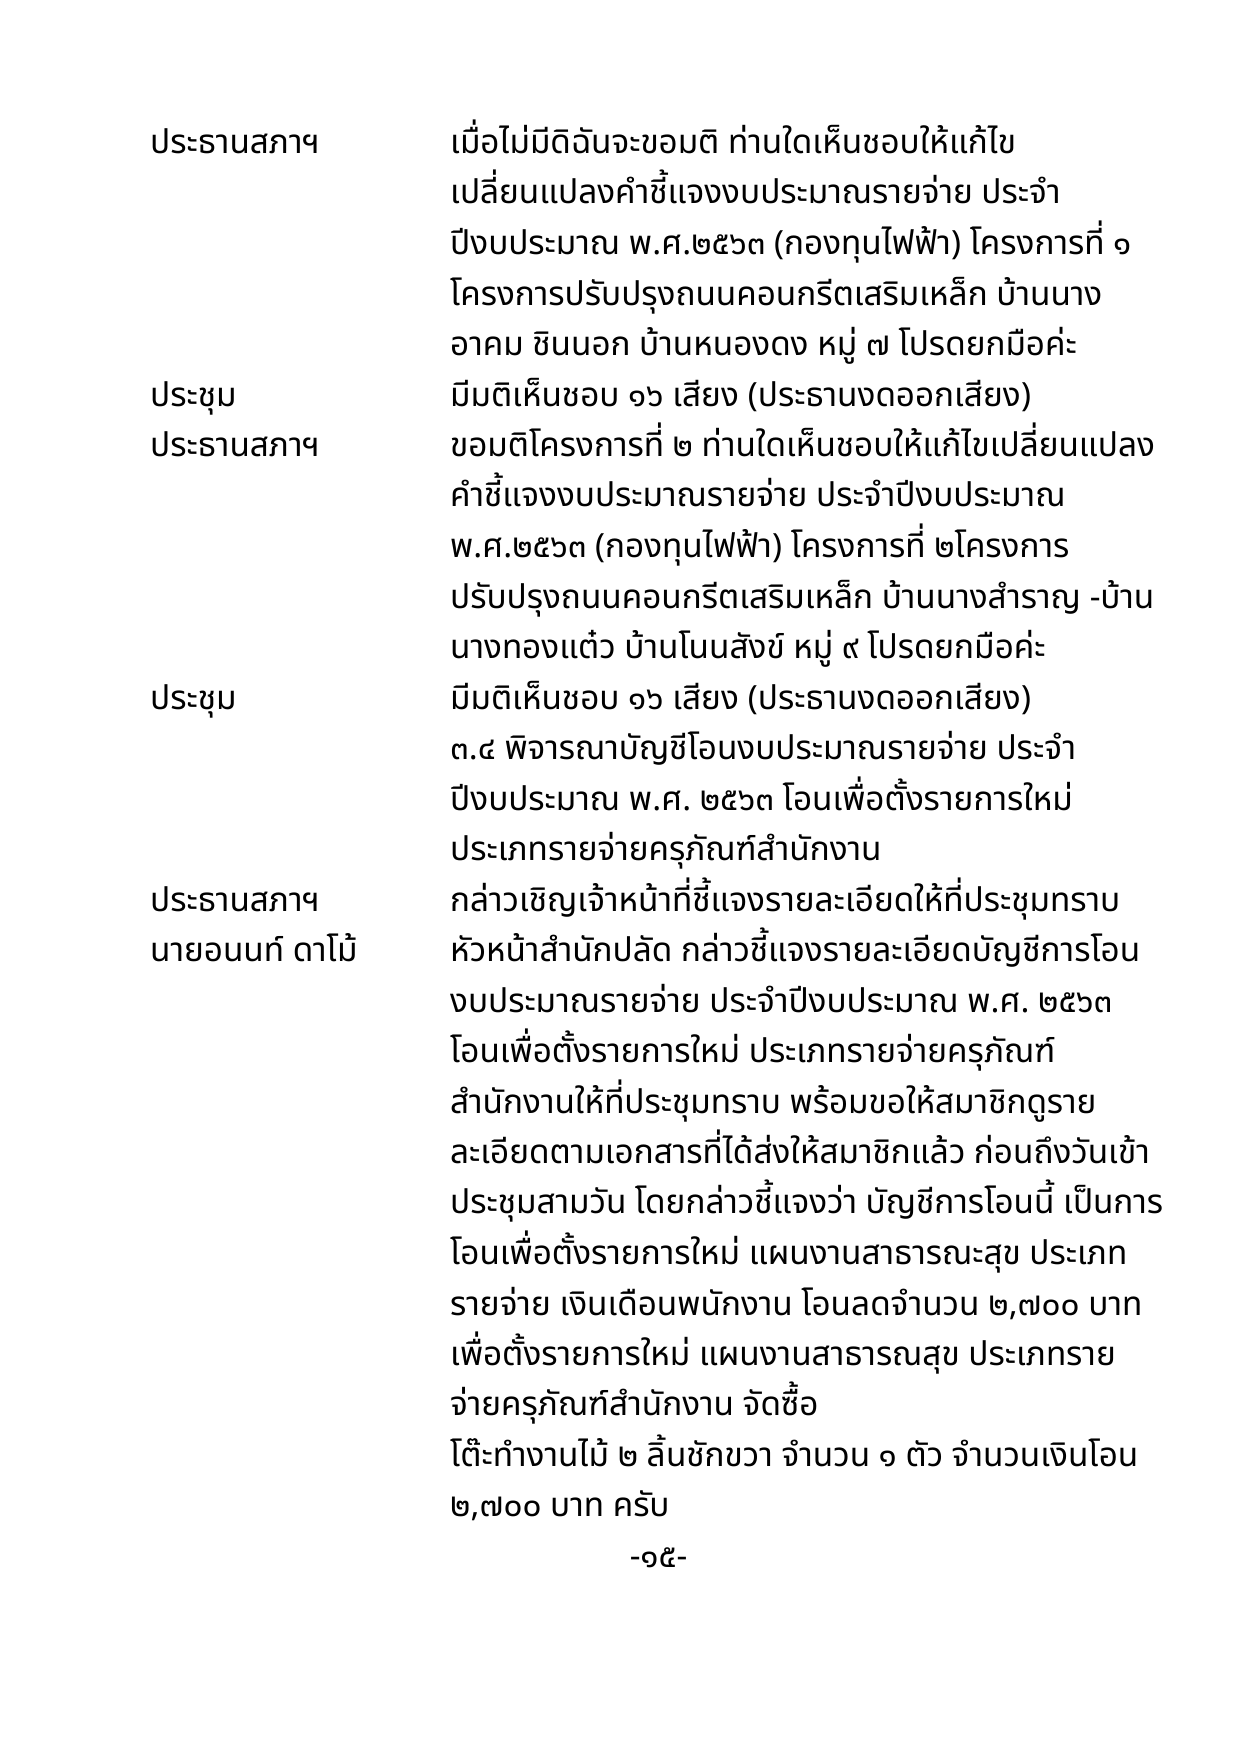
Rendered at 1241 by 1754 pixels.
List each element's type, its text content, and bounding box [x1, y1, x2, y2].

text ประชุม มีมติเห็นชอบ ๑๖ เสียง (ประธานงดออกเสียง) [150, 370, 1167, 421]
text ๓.๔ พิจารณาบัญชีโอนงบประมาณรายจ่าย ประจำปีงบประมาณ พ.ศ. ๒๕๖๓ โอนเพื่อตั้งรายการใหม่ ประเภทรายจ่ายครุภัณฑ์สำนักงาน [150, 724, 1167, 876]
text ประธานสภาฯ ขอมติโครงการที่ ๒ ท่านใดเห็นชอบให้แก้ไขเปลี่ยนแปลงคำชี้แจงงบประมาณรายจ่าย ประจำปีงบประมาณ พ.ศ.๒๕๖๓ (กองทุนไฟฟ้า) โครงการที่ ๒โครงการปรับปรุงถนนคอนกรีตเสริมเหล็ก บ้านนางสำราญ -บ้านนางทองแต๋ว บ้านโนนสังข์ หมู่ ๙ โปรดยกมือค่ะ [150, 421, 1167, 673]
text ประชุม มีมติเห็นชอบ ๑๖ เสียง (ประธานงดออกเสียง) [150, 673, 1167, 724]
text ประธานสภาฯ กล่าวเชิญเจ้าหน้าที่ชี้แจงรายละเอียดให้ที่ประชุมทราบ [150, 876, 1167, 926]
text โต๊ะทำงานไม้ ๒ ลิ้นชักขวา จำนวน ๑ ตัว จำนวนเงินโอน ๒,๗๐๐ บาท ครับ [450, 1431, 1167, 1532]
text ประธานสภาฯ เมื่อไม่มีดิฉันจะขอมติ ท่านใดเห็นชอบให้แก้ไขเปลี่ยนแปลงคำชี้แจงงบประมาณรายจ่าย ประจำปีงบประมาณ พ.ศ.๒๕๖๓ (กองทุนไฟฟ้า) โครงการที่ ๑ โครงการปรับปรุงถนนคอนกรีตเสริมเหล็ก บ้านนางอาคม ชินนอก บ้านหนองดง หมู่ ๗ โปรดยกมือค่ะ [150, 118, 1167, 370]
text นายอนนท์ ดาโม้ หัวหน้าสำนักปลัด กล่าวชี้แจงรายละเอียดบัญชีการโอนงบประมาณรายจ่าย ประจำปีงบประมาณ พ.ศ. ๒๕๖๓ โอนเพื่อตั้งรายการใหม่ ประเภทรายจ่ายครุภัณฑ์สำนักงานให้ที่ประชุมทราบ พร้อมขอให้สมาชิกดูรายละเอียดตามเอกสารที่ได้ส่งให้สมาชิกแล้ว ก่อนถึงวันเข้าประชุมสามวัน โดยกล่าวชี้แจงว่า บัญชีการโอนนี้ เป็นการโอนเพื่อตั้งรายการใหม่ แผนงานสาธารณะสุข ประเภทรายจ่าย เงินเดือนพนักงาน โอนลดจำนวน ๒,๗๐๐ บาท เพื่อตั้งรายการใหม่ แผนงานสาธารณสุข ประเภทรายจ่ายครุภัณฑ์สำนักงาน จัดซื้อ [150, 926, 1167, 1431]
text -๑๕- [150, 1532, 1167, 1582]
